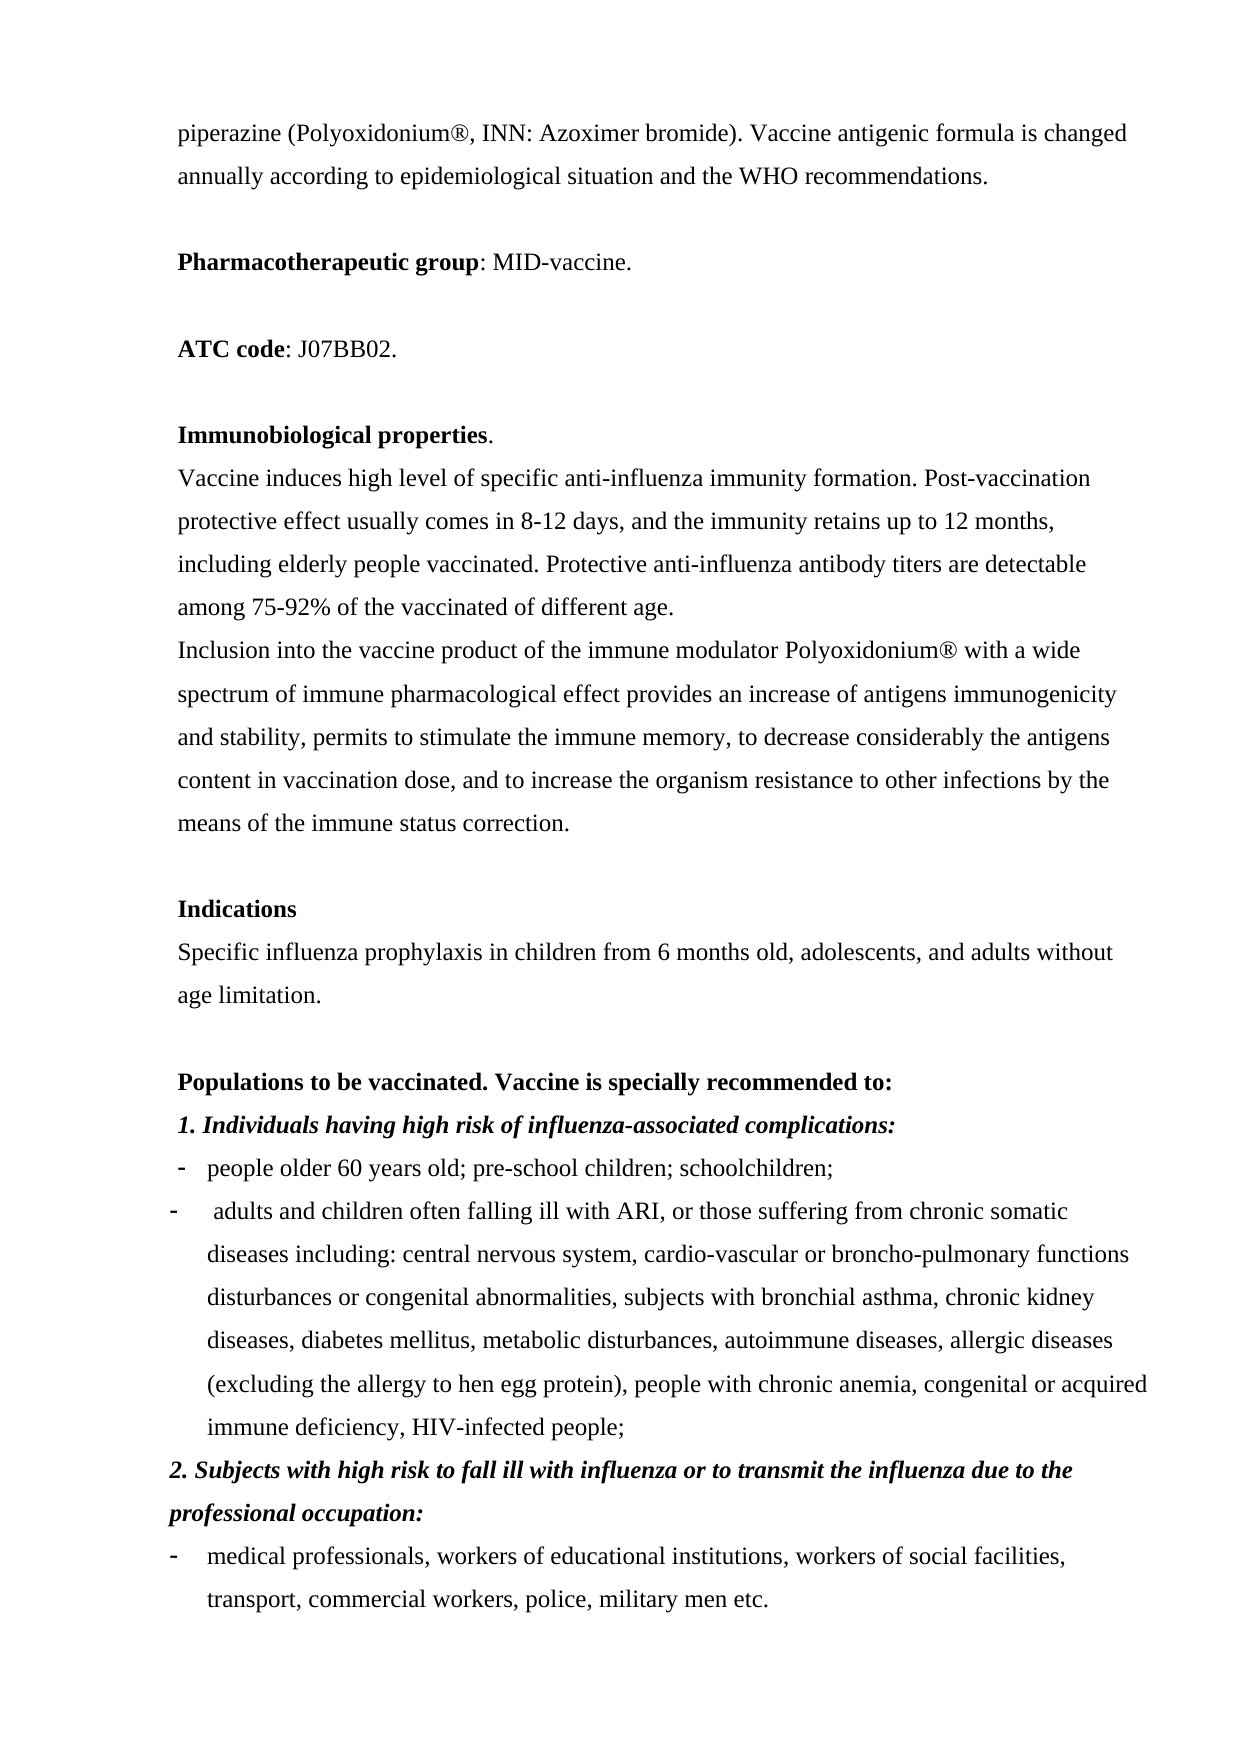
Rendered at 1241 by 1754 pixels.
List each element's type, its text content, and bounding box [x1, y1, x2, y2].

list medical professionals, workers of educational institutions, workers of social facilities, transport, commercial workers, police, military men etc. [169, 1541, 1152, 1613]
text ATC code: J07BB02. [177, 334, 1152, 362]
list people older 60 years old; pre-school children; schoolchildren; [177, 1153, 1152, 1182]
text Indications [177, 894, 1152, 923]
text 2. Subjects with high risk to fall ill with influenza or to transmit the influenza due to the professional occupation: [169, 1455, 1152, 1527]
text Specific influenza prophylaxis in children from 6 months old, adolescents, and adults without age limitation. [177, 937, 1152, 1009]
text 1. Individuals having high risk of influenza-associated complications: [177, 1110, 1152, 1139]
list adults and children often falling ill with ARI, or those suffering from chronic somatic diseases including: central nervous system, cardio-vascular or broncho-pulmonary functions disturbances or congenital abnormalities, subjects with bronchial asthma, chronic kidney diseases, diabetes mellitus, metabolic disturbances, autoimmune diseases, allergic diseases (excluding the allergy to hen egg protein), people with chronic anemia, congenital or acquired immune deficiency, HIV-infected people; [169, 1196, 1152, 1441]
text Inclusion into the vaccine product of the immune modulator Polyoxidonium® with a wide spectrum of immune pharmacological effect provides an increase of antigens immunogenicity and stability, permits to stimulate the immune memory, to decrease considerably the antigens content in vaccination dose, and to increase the organism resistance to other infections by the means of the immune status correction. [177, 636, 1152, 837]
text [177, 118, 1152, 190]
text Populations to be vaccinated. Vaccine is specially recommended to: [177, 1067, 1152, 1096]
text Pharmacotherapeutic group: MID-vaccine. [177, 247, 1152, 276]
text Immunobiological properties. [177, 420, 1152, 449]
text Vaccine induces high level of specific anti-influenza immunity formation. Post-vaccination protective effect usually comes in 8-12 days, and the immunity retains up to 12 months, including elderly people vaccinated. Protective anti-influenza antibody titers are detectable among 75-92% of the vaccinated of different age. [177, 463, 1152, 621]
